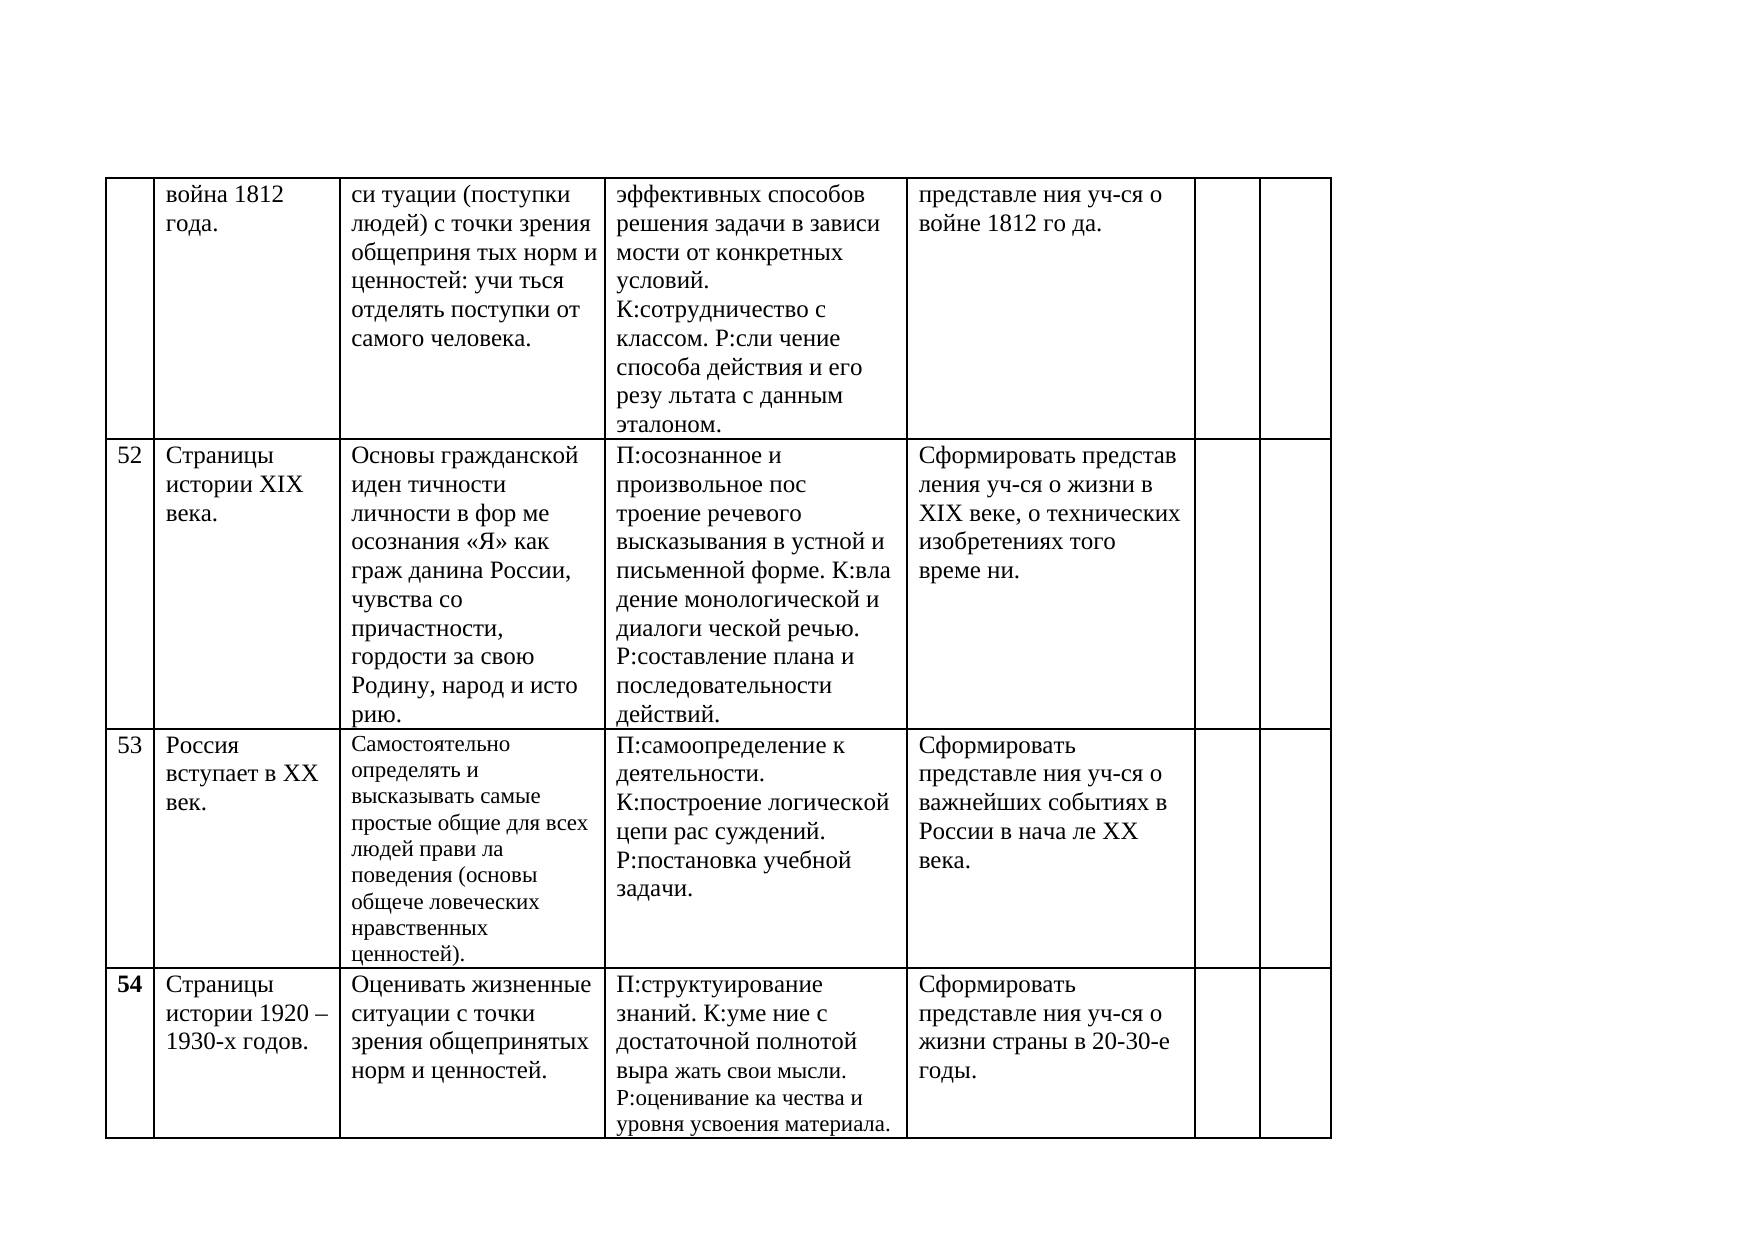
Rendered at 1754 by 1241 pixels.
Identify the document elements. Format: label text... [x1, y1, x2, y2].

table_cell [606, 179, 906, 438]
table_cell Страницы истории XIX века. [155, 440, 339, 728]
table_cell [1196, 730, 1259, 967]
table_cell [1261, 730, 1330, 967]
table_cell Россия вступает в XX век. [155, 730, 339, 967]
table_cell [341, 179, 604, 438]
table_cell 54 [107, 969, 153, 1137]
table_cell Самостоятельно определять и высказывать самые простые общие для всех людей прави ла поведения (основы общече ловеческих нравственных ценностей). [341, 730, 604, 967]
table_cell Сформировать представле ния уч-ся о жизни страны в 20-30-е годы. [908, 969, 1194, 1137]
table_cell Страницы истории 1920 – 1930-х годов. [155, 969, 339, 1137]
table_cell 51 [107, 179, 153, 438]
table_cell Сформировать представ ления уч-ся о жизни в XIX веке, о технических изобретениях того време ни. [908, 440, 1194, 728]
table_cell 53 [107, 730, 153, 967]
table_cell [1196, 969, 1259, 1137]
table_cell [1261, 440, 1330, 728]
table_cell П:структуирование знаний. К:уме ние с достаточной полнотой выра жать свои мысли. Р:оценивание ка чества и уровня усвоения материала. [606, 969, 906, 1137]
table_cell [1261, 969, 1330, 1137]
table_cell П:осознанное и произвольное пос троение речевого высказывания в устной и письменной форме. К:вла дение монологической и диалоги ческой речью. Р:составление плана и последовательности действий. [606, 440, 906, 728]
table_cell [155, 179, 339, 438]
table_cell Оценивать жизненные ситуации с точки зрения общепринятых норм и ценностей. [341, 969, 604, 1137]
table_cell Основы гражданской иден тичности личности в фор ме осознания «Я» как граж данина России, чувства со причастности, гордости за свою Родину, народ и исто рию. [341, 440, 604, 728]
table_cell [1196, 179, 1259, 438]
table_cell П:самоопределение к деятельности. К:построение логической цепи рас суждений. Р:постановка учебной задачи. [606, 730, 906, 967]
table_cell [1196, 440, 1259, 728]
table_cell Сформировать представле ния уч-ся о важнейших событиях в России в нача ле XX века. [908, 730, 1194, 967]
table_cell [1261, 179, 1330, 438]
table_cell 52 [107, 440, 153, 728]
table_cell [908, 179, 1194, 438]
